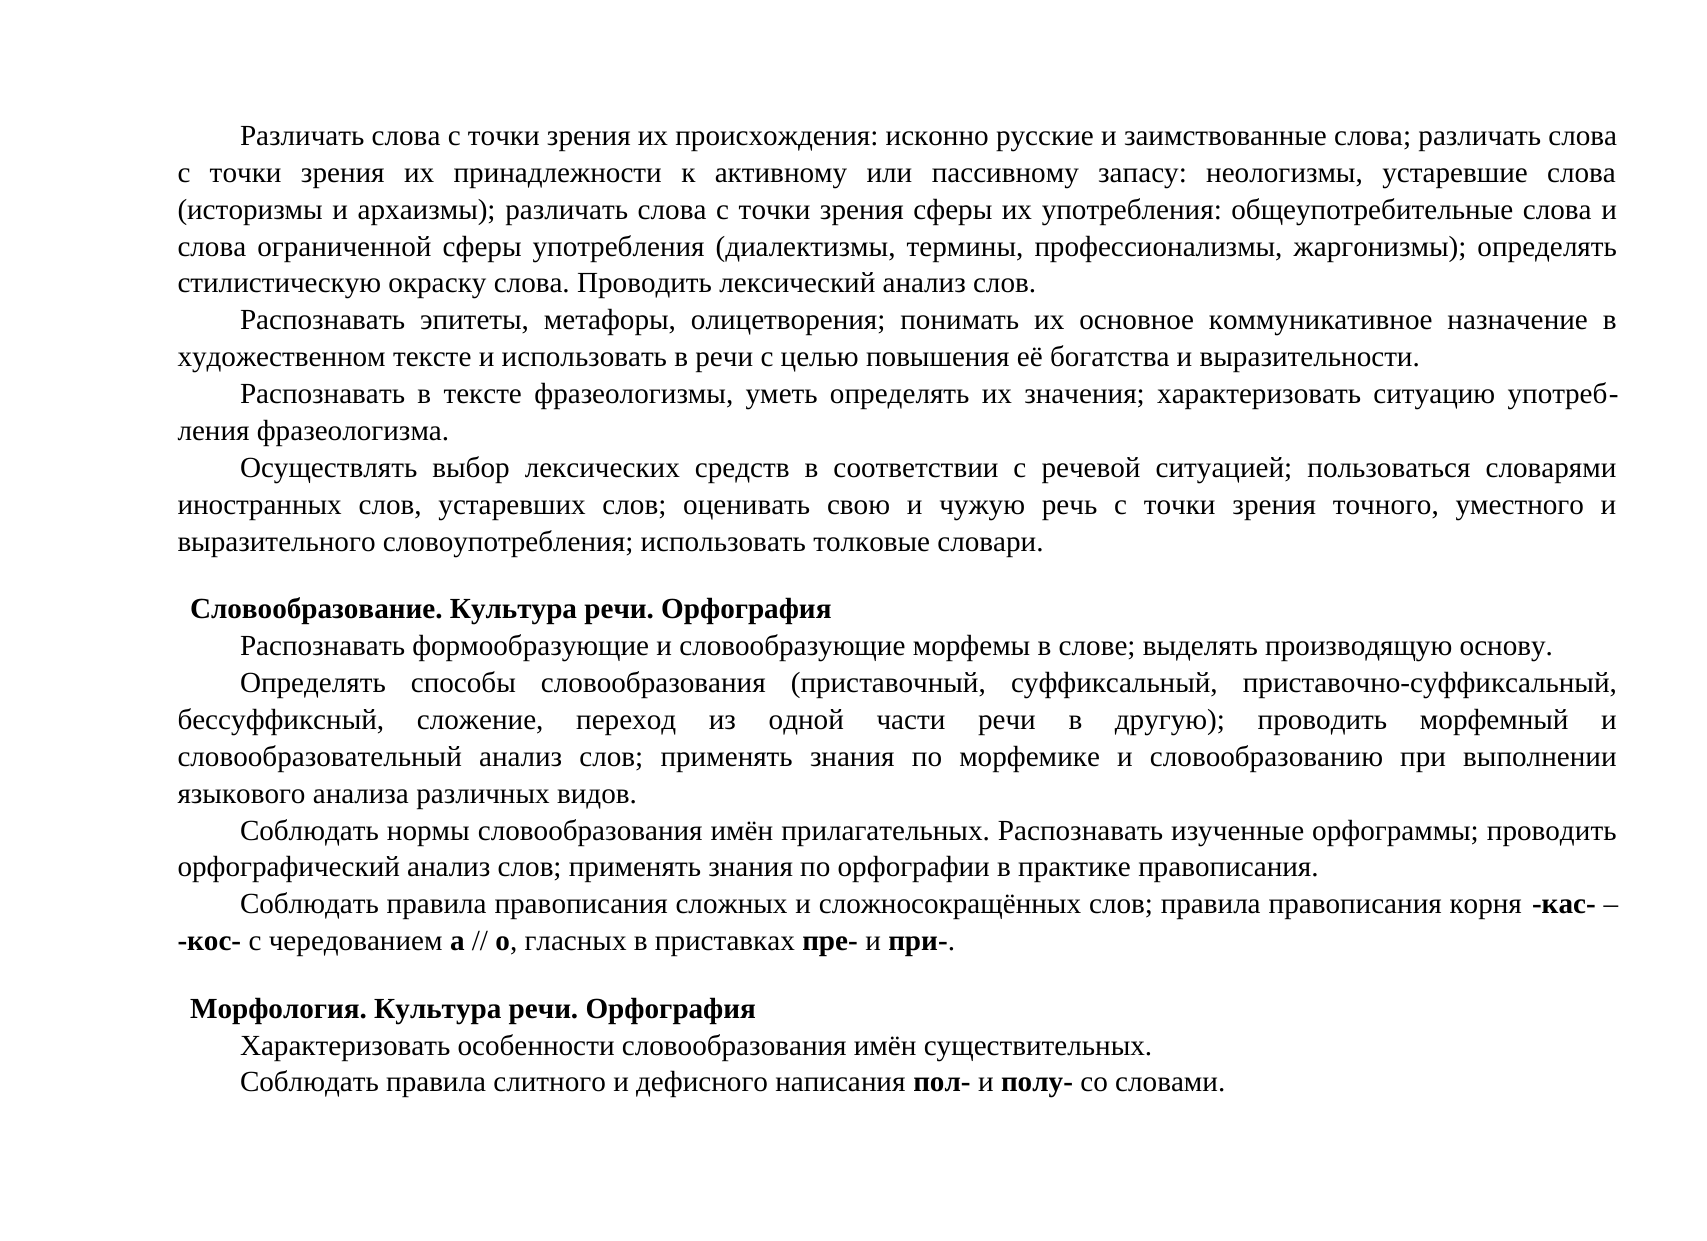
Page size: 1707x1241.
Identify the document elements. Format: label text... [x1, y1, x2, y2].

text Соблюдать нормы словообразования имён прилагательных. Распознавать изученные орфограммы; проводить орфографический анализ слов; применять знания по орфографии в практике правописания. [177, 813, 1618, 883]
text Соблюдать правила правописания сложных и сложносокращённых слов; правила правописания корня -кас- – -кос- с чередованием а // о, гласных в приставках пре- и при-. [177, 886, 1618, 957]
text Распознавать эпитеты, метафоры, олицетворения; понимать их основное коммуникативное назначение в художественном тексте и использовать в речи с целью повышения её богатства и выразительности. [177, 302, 1618, 373]
text Морфология. Культура речи. Орфография [190, 991, 1618, 1024]
text Различать слова с точки зрения их происхождения: исконно русские и заимствованные слова; различать слова с точки зрения их принадлежности к активному или пассивному запасу: неологизмы, устаревшие слова (историзмы и архаизмы); различать слова с точки зрения сферы их употребления: общеупотребительные слова и слова ограниченной сферы употребления (диалектизмы, термины, профессионализмы, жаргонизмы); определять стилистическую окраску слова. Проводить лексический анализ слов. [177, 118, 1618, 299]
text Словообразование. Культура речи. Орфография [190, 591, 1618, 625]
text Осуществлять выбор лексических средств в соответствии с речевой ситуацией; пользоваться словарями иностранных слов, устаревших слов; оценивать свою и чужую речь с точки зрения точного, уместного и выразительного словоупотребления; использовать толковые словари. [177, 450, 1618, 557]
text Определять способы словообразования (приставочный, суффиксальный, приставочно-суффиксальный, бессуффиксный, сложение, переход из одной части речи в другую); проводить морфемный и словообразовательный анализ слов; применять знания по морфемике и словообразованию при выполнении языкового анализа различных видов. [177, 665, 1618, 809]
text Распознавать в тексте фразеологизмы, уметь определять их значения; характеризовать ситуацию употреб­ления фра­зеологизма. [177, 376, 1618, 447]
text Характеризовать особенности словообразования имён существительных. [177, 1028, 1618, 1061]
text Соблюдать правила слитного и дефисного написания пол- и полу- со словами. [177, 1064, 1618, 1098]
text Распознавать формообразующие и словообразующие морфемы в слове; выделять производящую основу. [177, 628, 1618, 662]
